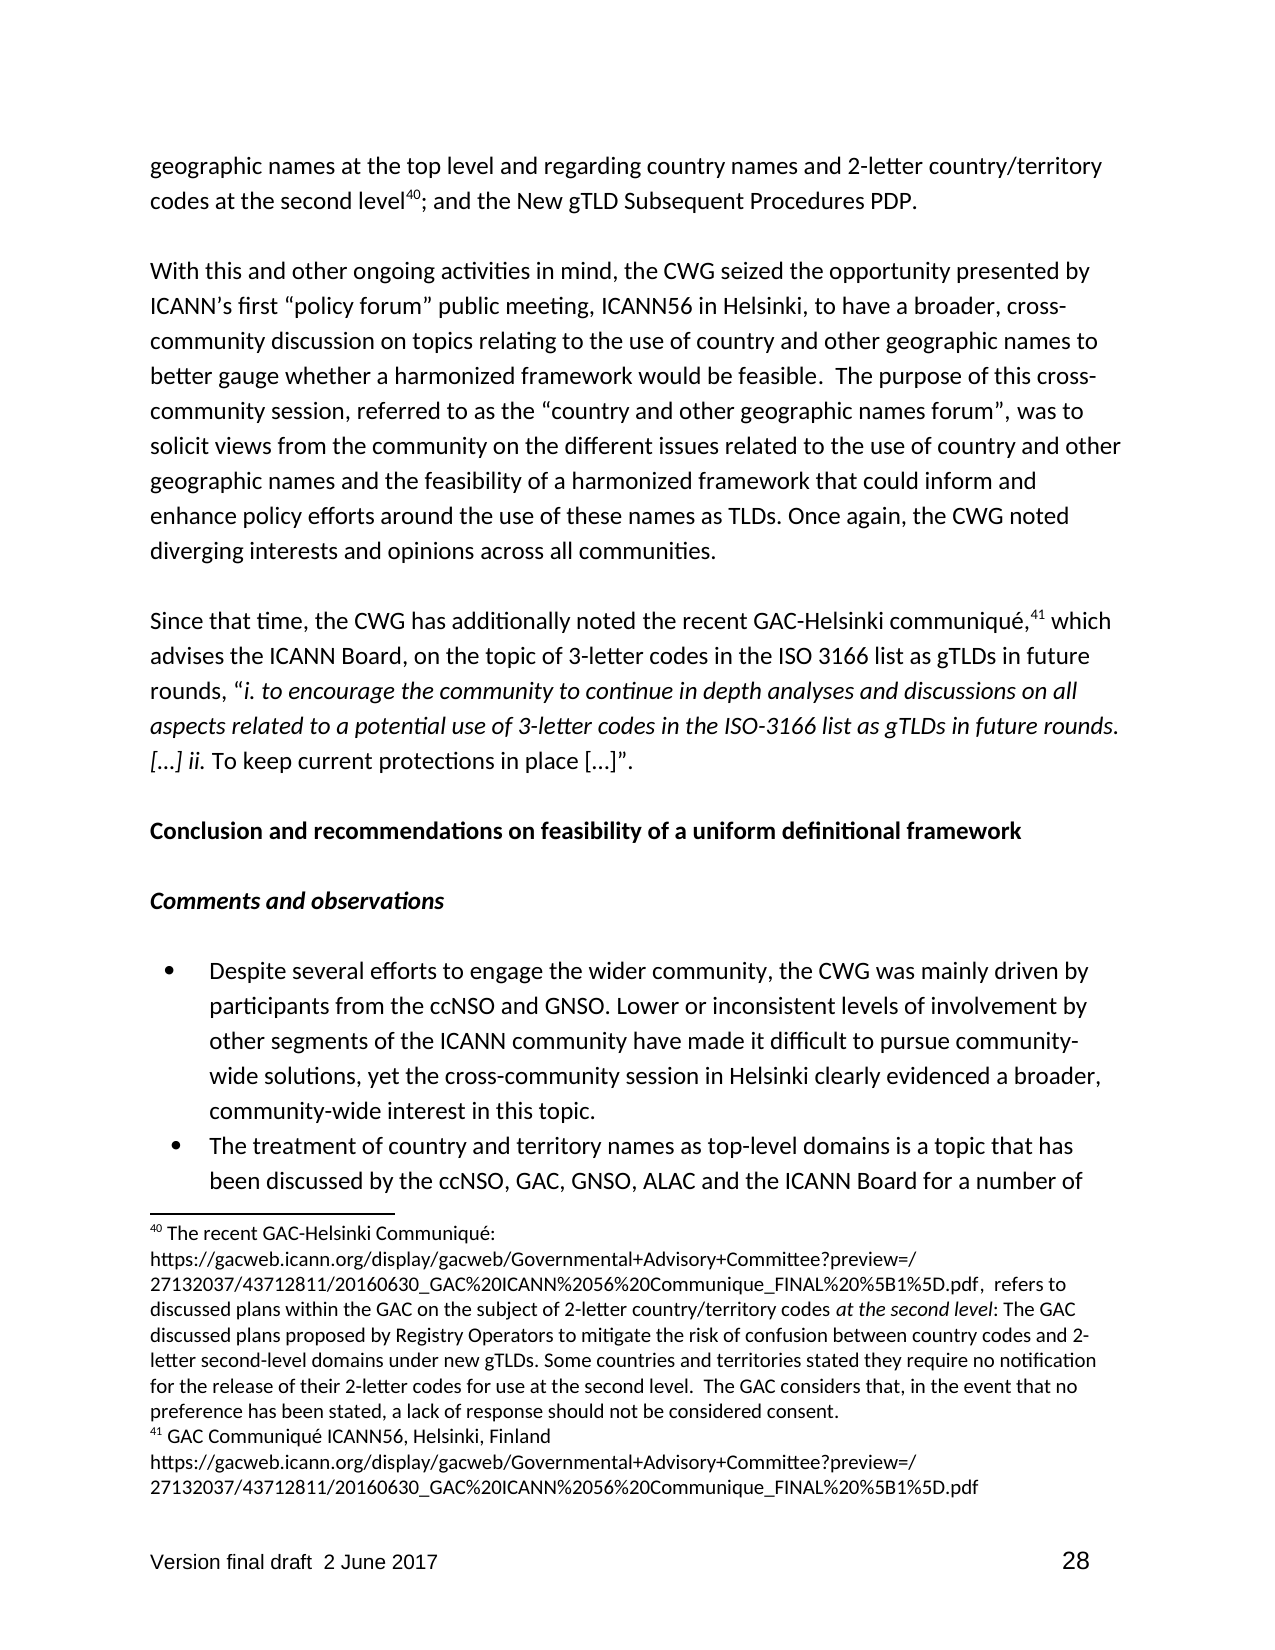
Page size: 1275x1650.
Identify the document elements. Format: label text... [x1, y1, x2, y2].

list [172, 1130, 1125, 1196]
text With this and other ongoing activities in mind, the CWG seized the opportunity presented by ICANN’s first “policy forum” public meeting, ICANN56 in Helsinki, to have a broader, cross-community discussion on topics relating to the use of country and other geographic names to better gauge whether a harmonized framework would be feasible. The purpose of this cross-community session, referred to as the “country and other geographic names forum”, was to solicit views from the community on the different issues related to the use of country and other geographic names and the feasibility of a harmonized framework that could inform and enhance policy efforts around the use of these names as TLDs. Once again, the CWG noted diverging interests and opinions across all communities. [150, 255, 1125, 566]
subtitle Conclusion and recommendations on feasibility of a uniform definitional framework [150, 815, 1125, 846]
text Since that time, the CWG has additionally noted the recent GAC-Helsinki communiqué, which advises the ICANN Board, on the topic of 3-letter codes in the ISO 3166 list as gTLDs in future rounds, “i. to encourage the community to continue in depth analyses and discussions on all aspects related to a potential use of 3-letter codes in the ISO-3166 list as gTLDs in future rounds. […] ii. To keep current protections in place […]”. [150, 605, 1125, 776]
text Comments and observations [150, 885, 1125, 916]
list Despite several efforts to engage the wider community, the CWG was mainly driven by participants from the ccNSO and GNSO. Lower or inconsistent levels of involvement by other segments of the ICANN community have made it difficult to pursue community-wide solutions, yet the cross-community session in Helsinki clearly evidenced a broader, community-wide interest in this topic. [165, 955, 1125, 1126]
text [150, 150, 1125, 216]
